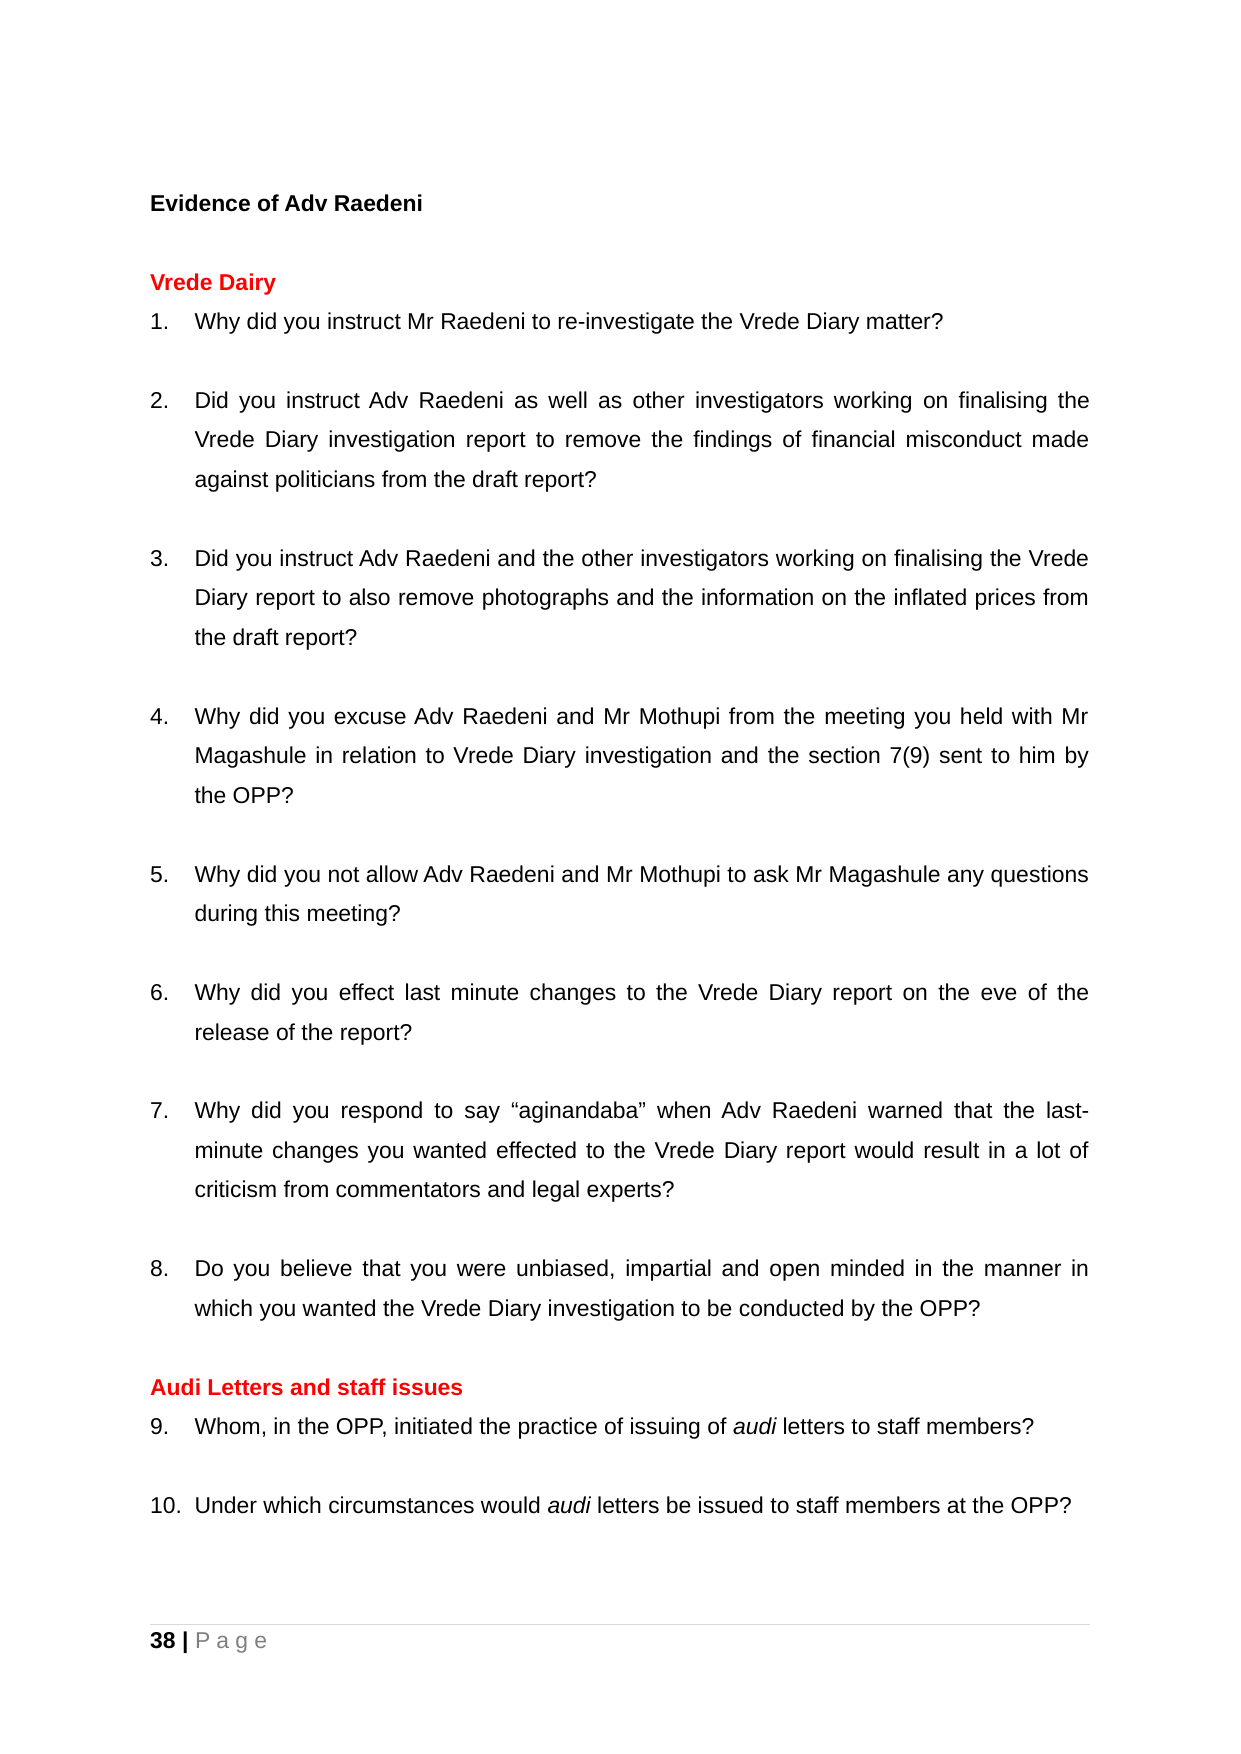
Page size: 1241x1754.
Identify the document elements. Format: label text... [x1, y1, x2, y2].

list Do you believe that you were unbiased, impartial and open minded in the manner in which you wanted the Vrede Diary investigation to be conducted by the OPP? [150, 1255, 1090, 1321]
list Why did you effect last minute changes to the Vrede Diary report on the eve of the release of the report? [150, 979, 1090, 1045]
list Whom, in the OPP, initiated the practice of issuing of audi letters to staff members? [150, 1413, 1090, 1440]
list Did you instruct Adv Raedeni as well as other investigators working on finalising the Vrede Diary investigation report to remove the findings of financial misconduct made against politicians from the draft report? [150, 387, 1090, 492]
list Why did you not allow Adv Raedeni and Mr Mothupi to ask Mr Magashule any questions during this meeting? [150, 861, 1090, 926]
list Did you instruct Adv Raedeni and the other investigators working on finalising the Vrede Diary report to also remove photographs and the information on the inflated prices from the draft report? [150, 545, 1090, 650]
list Why did you instruct Mr Raedeni to re-investigate the Vrede Diary matter? [150, 308, 1090, 334]
list Why did you respond to say “aginandaba” when Adv Raedeni warned that the last-minute changes you wanted effected to the Vrede Diary report would result in a lot of criticism from commentators and legal experts? [150, 1097, 1090, 1203]
list Why did you excuse Adv Raedeni and Mr Mothupi from the meeting you held with Mr Magashule in relation to Vrede Diary investigation and the section 7(9) sent to him by the OPP? [150, 703, 1090, 808]
text Vrede Dairy [150, 268, 1090, 295]
list Under which circumstances would audi letters be issued to staff members at the OPP? [150, 1492, 1090, 1519]
text Audi Letters and staff issues [150, 1374, 1090, 1400]
text Evidence of Adv Raedeni [150, 189, 1090, 216]
